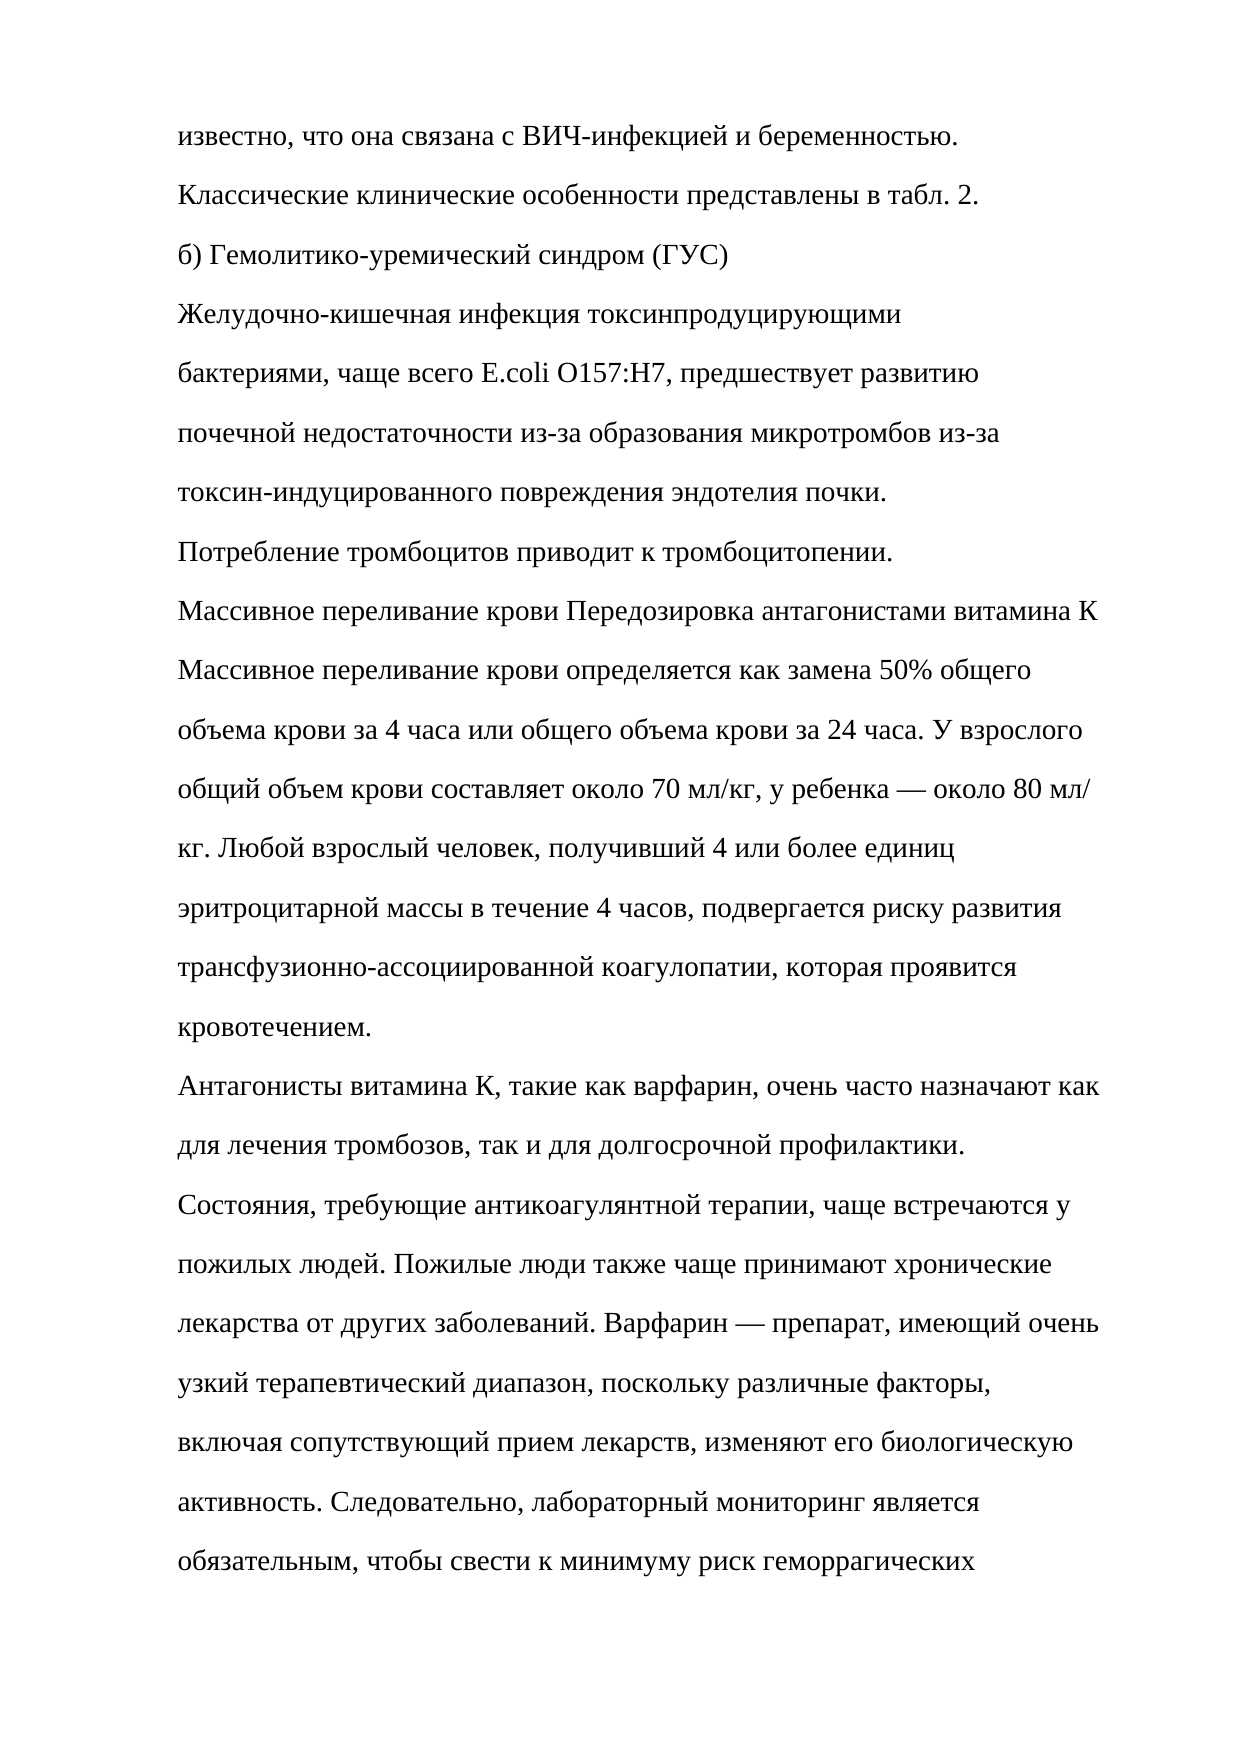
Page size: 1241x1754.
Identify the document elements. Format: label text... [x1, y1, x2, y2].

text кровотечением. [177, 1009, 1152, 1042]
text лекарства от других заболеваний. Варфарин — препарат, имеющий очень [177, 1306, 1152, 1339]
text токсин-индуцированного повреждения эндотелия почки. [177, 474, 1152, 508]
text Потребление тромбоцитов приводит к тромбоцитопении. [177, 534, 1152, 567]
text объема крови за 4 часа или общего объема крови за 24 часа. У взрослого [177, 712, 1152, 745]
text для лечения тромбозов, так и для долгосрочной профилактики. [177, 1127, 1152, 1161]
text бактериями, чаще всего E.coli O157:H7, предшествует развитию [177, 356, 1152, 389]
text активность. Следовательно, лабораторный мониторинг является [177, 1484, 1152, 1517]
text Желудочно-кишечная инфекция токсинпродуцирующими [177, 296, 1152, 330]
text узкий терапевтический диапазон, поскольку различные факторы, [177, 1365, 1152, 1398]
text почечной недостаточности из-за образования микротромбов из-за [177, 415, 1152, 448]
text обязательным, чтобы свести к минимуму риск геморрагических [177, 1543, 1152, 1577]
text известно, что она связана с ВИЧ-инфекцией и беременностью. [177, 118, 1152, 152]
text общий объем крови составляет около 70 мл/кг, у ребенка — около 80 мл/ [177, 771, 1152, 805]
text Массивное переливание крови Передозировка антагонистами витамина К [177, 593, 1152, 627]
text Состояния, требующие антикоагулянтной терапии, чаще встречаются у [177, 1187, 1152, 1220]
text Массивное переливание крови определяется как замена 50% общего [177, 652, 1152, 686]
text Классические клинические особенности представлены в табл. 2. [177, 177, 1152, 211]
text трансфузионно-ассоциированной коагулопатии, которая проявится [177, 949, 1152, 983]
text включая сопутствующий прием лекарств, изменяют его биологическую [177, 1424, 1152, 1458]
text пожилых людей. Пожилые люди также чаще принимают хронические [177, 1246, 1152, 1280]
text кг. Любой взрослый человек, получивший 4 или более единиц [177, 831, 1152, 864]
text Антагонисты витамина К, такие как варфарин, очень часто назначают как [177, 1068, 1152, 1102]
text б) Гемолитико-уремический синдром (ГУС) [177, 237, 1152, 270]
text эритроцитарной массы в течение 4 часов, подвергается риску развития [177, 890, 1152, 923]
